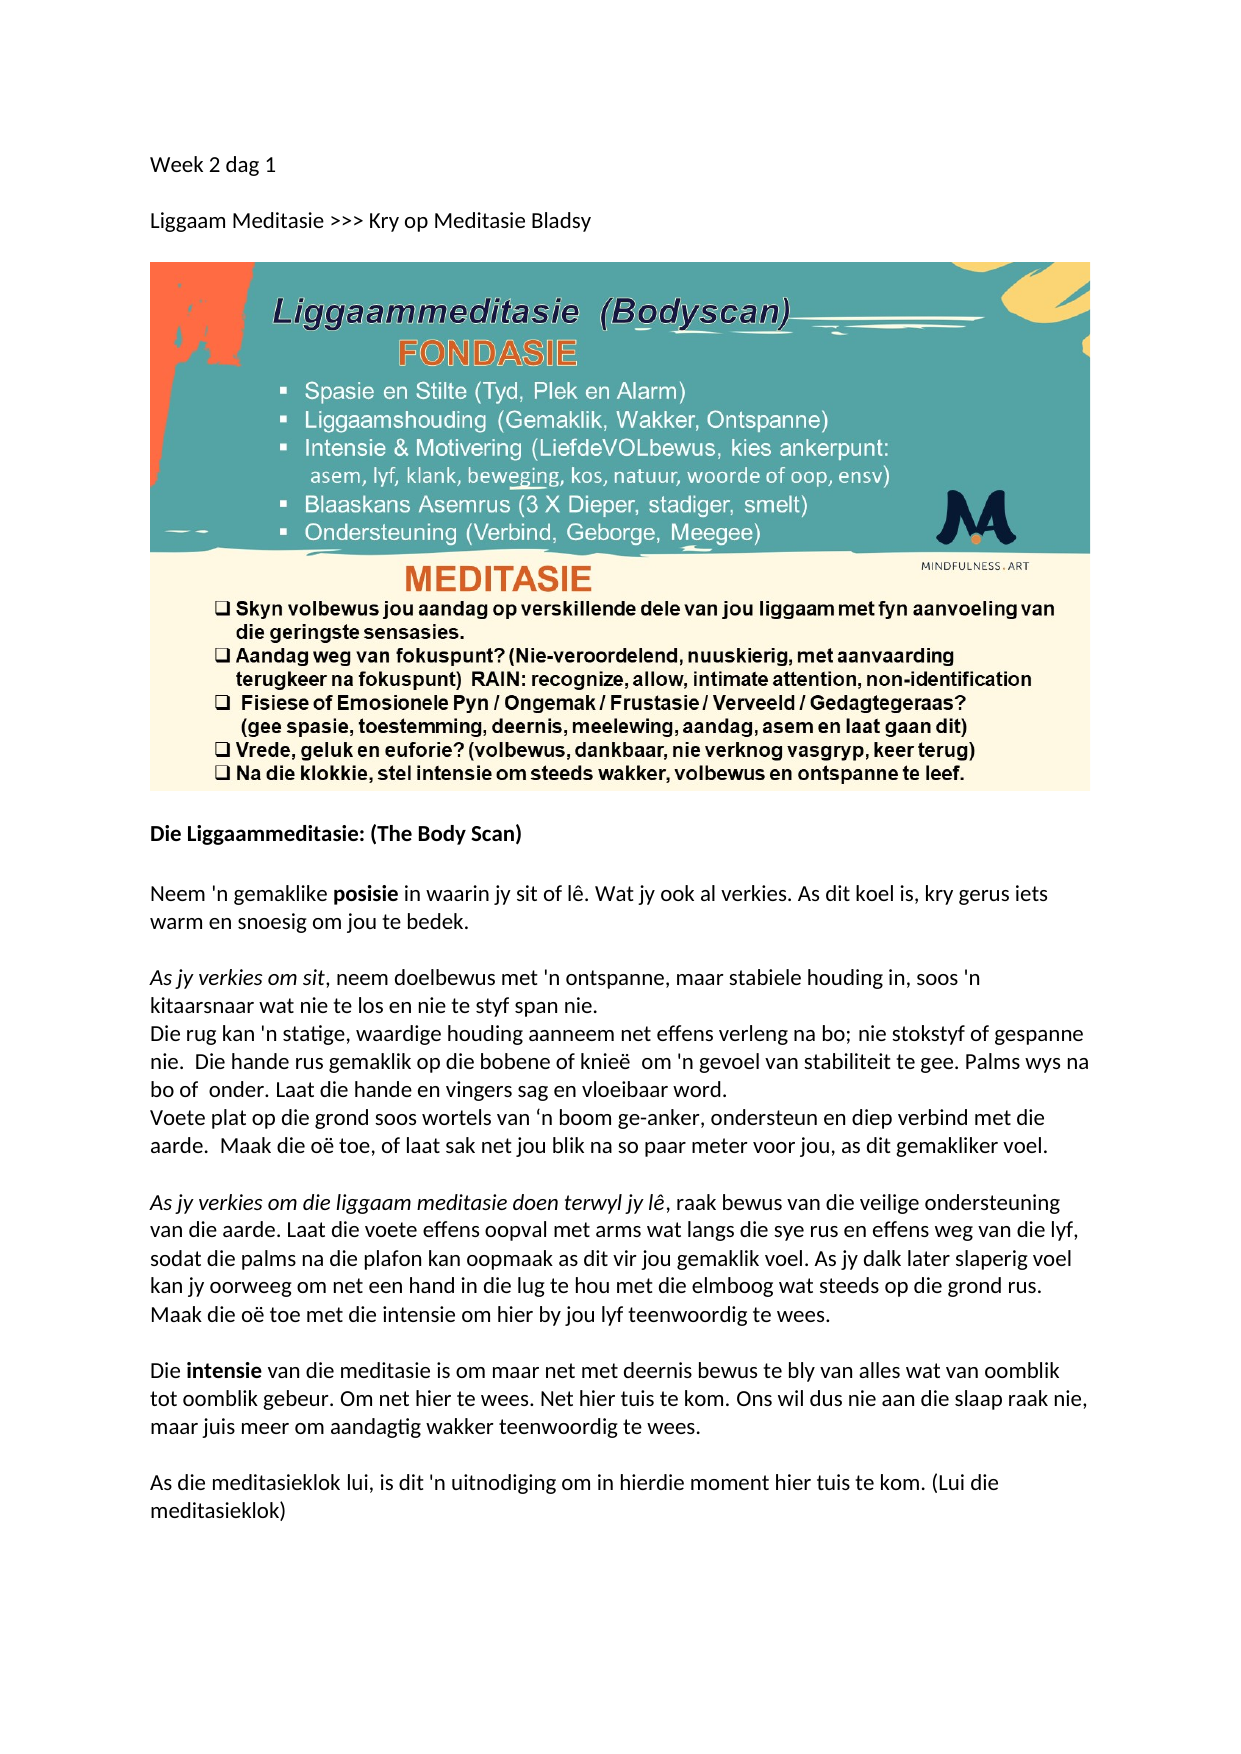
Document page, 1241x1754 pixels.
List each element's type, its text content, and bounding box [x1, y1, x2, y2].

picture [150, 262, 1091, 791]
text As die meditasieklok lui, is dit 'n uitnodiging om in hierdie moment hier tuis te kom. (Lui die meditasieklok) [150, 1468, 1090, 1524]
text Liggaam Meditasie >>> Kry op Meditasie Bladsy [150, 206, 1090, 234]
text Die Liggaammeditasie: (The Body Scan) [150, 819, 1090, 847]
text Week 2 dag 1 [150, 150, 1090, 178]
text Die rug kan 'n statige, waardige houding aanneem net effens verleng na bo; nie stokstyf of gespanne nie. Die hande rus gemaklik op die bobene of knieë om 'n gevoel van stabiliteit te gee. Palms wys na bo of onder. Laat die hande en vingers sag en vloeibaar word. [150, 1019, 1090, 1103]
text As jy verkies om sit, neem doelbewus met 'n ontspanne, maar stabiele houding in, soos 'n kitaarsnaar wat nie te los en nie te styf span nie. [150, 963, 1090, 1019]
text As jy verkies om die liggaam meditasie doen terwyl jy lê, raak bewus van die veilige ondersteuning van die aarde. Laat die voete effens oopval met arms wat langs die sye rus en effens weg van die lyf, sodat die palms na die plafon kan oopmaak as dit vir jou gemaklik voel. As jy dalk later slaperig voel kan jy oorweeg om net een hand in die lug te hou met die elmboog wat steeds op die grond rus. Maak die oë toe met die intensie om hier by jou lyf teenwoordig te wees. [150, 1188, 1090, 1328]
text Neem 'n gemaklike posisie in waarin jy sit of lê. Wat jy ook al verkies. As dit koel is, kry gerus iets warm en snoesig om jou te bedek. [150, 879, 1090, 935]
text Voete plat op die grond soos wortels van ‘n boom ge-anker, ondersteun en diep verbind met die aarde. Maak die oë toe, of laat sak net jou blik na so paar meter voor jou, as dit gemakliker voel. [150, 1103, 1090, 1159]
text Die intensie van die meditasie is om maar net met deernis bewus te bly van alles wat van oomblik tot oomblik gebeur. Om net hier te wees. Net hier tuis te kom. Ons wil dus nie aan die slaap raak nie, maar juis meer om aandagtig wakker teenwoordig te wees. [150, 1356, 1090, 1440]
